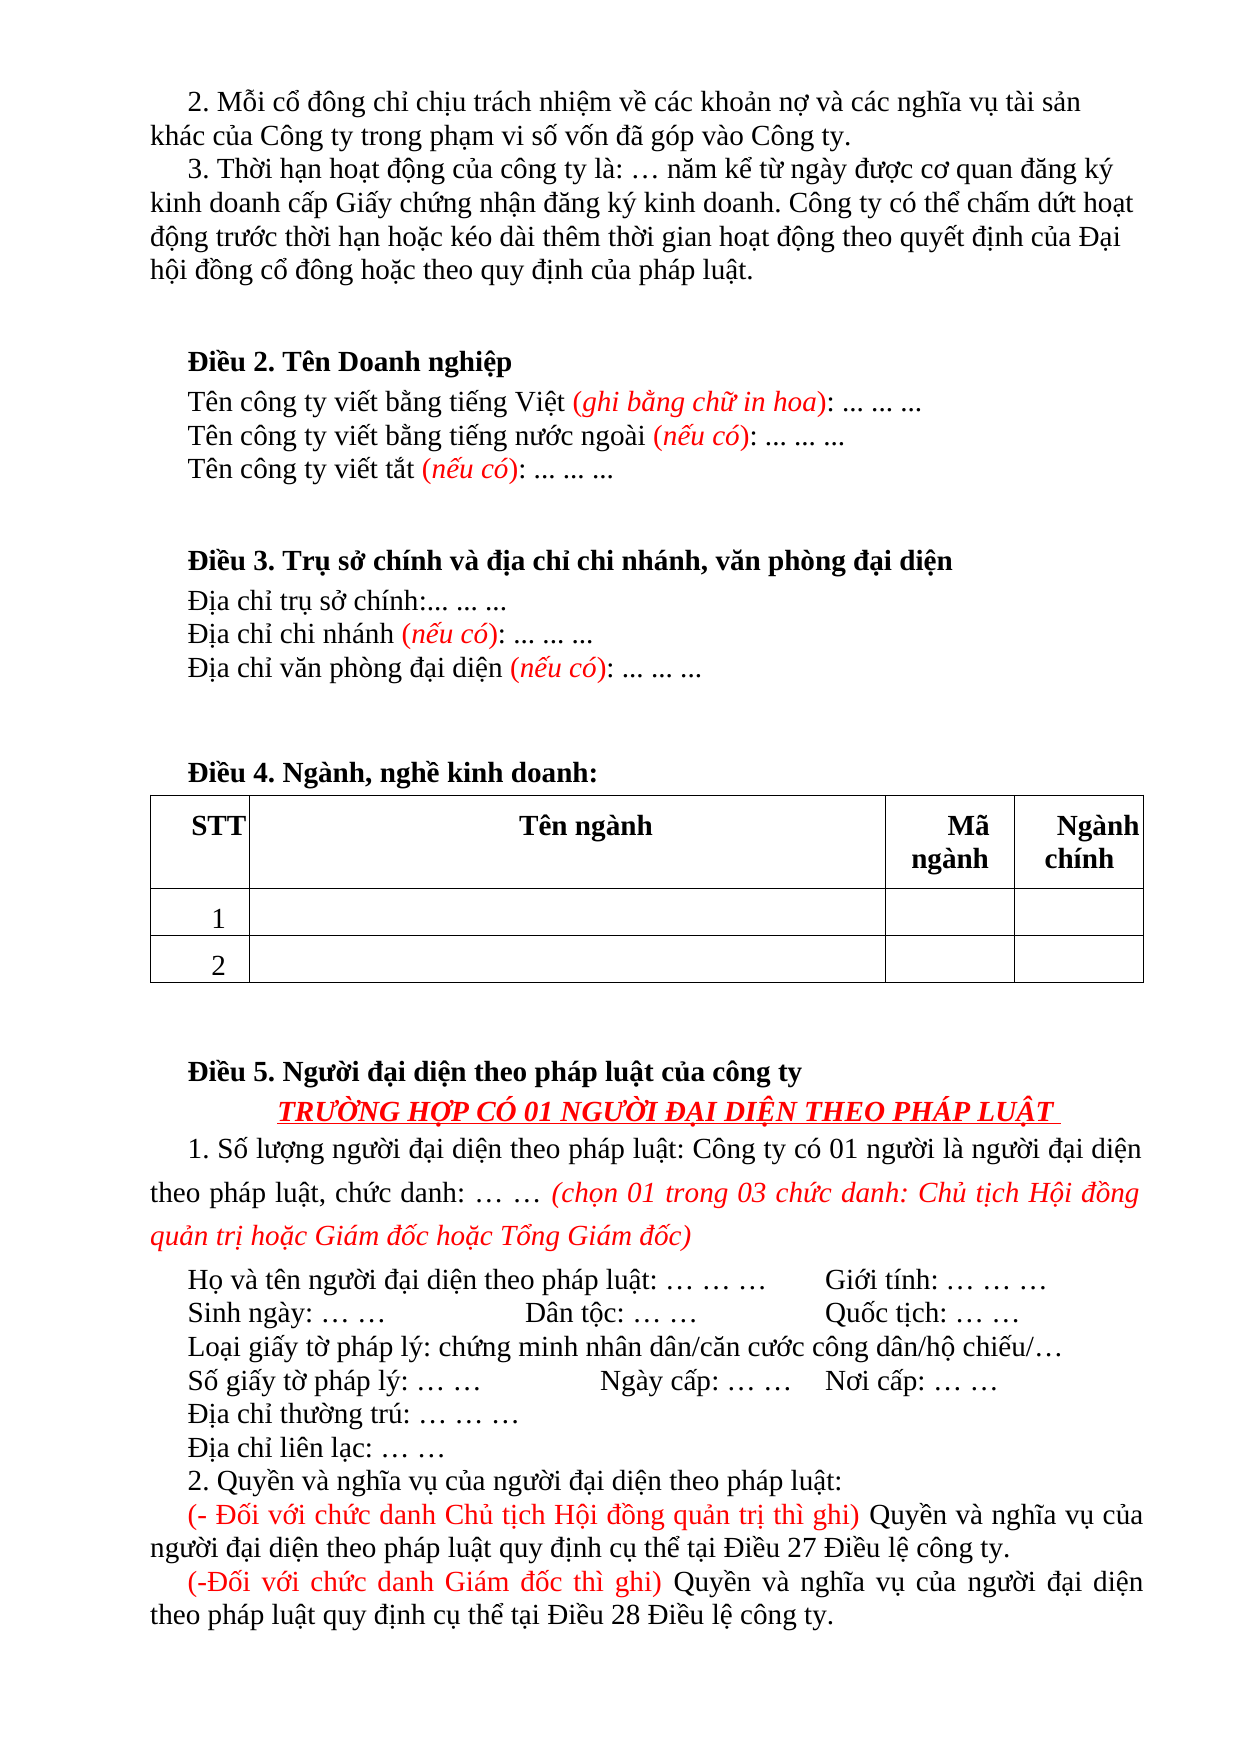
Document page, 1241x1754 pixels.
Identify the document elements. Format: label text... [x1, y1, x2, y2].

text Sinh ngày: … … Dân tộc: … … Quốc tịch: … … [150, 1296, 1143, 1329]
text Tên công ty viết bằng tiếng nước ngoài (nếu có): ... ... ... [150, 418, 1143, 451]
table_header STT [151, 796, 249, 888]
text 2. Quyền và nghĩa vụ của người đại diện theo pháp luật: [150, 1463, 1143, 1497]
text Loại giấy tờ pháp lý: chứng minh nhân dân/căn cước công dân/hộ chiếu/… [150, 1329, 1143, 1363]
subtitle Điều 4. Ngành, nghề kinh doanh: [150, 755, 1143, 788]
text Địa chỉ văn phòng đại diện (nếu có): ... ... ... [150, 650, 1143, 684]
table_cell [886, 889, 1014, 935]
text Địa chỉ chi nhánh (nếu có): ... ... ... [150, 617, 1143, 650]
text Địa chỉ thường trú: … … … [150, 1396, 1143, 1430]
text Tên công ty viết bằng tiếng Việt (ghi bằng chữ in hoa): ... ... ... [150, 384, 1143, 418]
text Địa chỉ trụ sở chính:... ... ... [150, 583, 1143, 617]
subtitle 1. Số lượng người đại diện theo pháp luật: Công ty có 01 người là người đại diện theo pháp luật, chức danh: … … (chọn 01 trong 03 chức danh: Chủ tịch Hội đồng quản trị hoặc Giám đốc hoặc Tổng Giám đốc) [150, 1131, 1143, 1252]
text Số giấy tờ pháp lý: … … Ngày cấp: … … Nơi cấp: … … [150, 1363, 1143, 1396]
table_header Tên ngành [250, 796, 885, 888]
table_cell [886, 936, 1014, 982]
table_cell [1015, 936, 1143, 982]
text (-Đối với chức danh Giám đốc thì ghi) Quyền và nghĩa vụ của người đại diện theo pháp luật quy định cụ thể tại Điều 28 Điều lệ công ty. [150, 1564, 1143, 1631]
table_cell 1 [151, 889, 249, 935]
table_cell [250, 889, 885, 935]
table_cell [250, 936, 885, 982]
table_cell [1015, 889, 1143, 935]
text 2. Mỗi cổ đông chỉ chịu trách nhiệm về các khoản nợ và các nghĩa vụ tài sản khác của Công ty trong phạm vi số vốn đã góp vào Công ty. [150, 84, 1143, 152]
subtitle Điều 3. Trụ sở chính và địa chỉ chi nhánh, văn phòng đại diện [150, 543, 1143, 577]
text TRƯỜNG HỢP CÓ 01 NGƯỜI ĐẠI DIỆN THEO PHÁP LUẬT [150, 1094, 1143, 1127]
text Tên công ty viết tắt (nếu có): ... ... ... [150, 451, 1143, 485]
text Họ và tên người đại diện theo pháp luật: … … … Giới tính: … … … [150, 1262, 1143, 1296]
table_header Ngành chính [1015, 796, 1143, 888]
subtitle Điều 5. Người đại diện theo pháp luật của công ty [150, 1054, 1143, 1087]
text Địa chỉ liên lạc: … … [150, 1430, 1143, 1463]
table_cell 2 [151, 936, 249, 982]
table_header Mã ngành [886, 796, 1014, 888]
subtitle Điều 2. Tên Doanh nghiệp [150, 344, 1143, 378]
text (- Đối với chức danh Chủ tịch Hội đồng quản trị thì ghi) Quyền và nghĩa vụ của người đại diện theo pháp luật quy định cụ thể tại Điều 27 Điều lệ công ty. [150, 1497, 1143, 1564]
text 3. Thời hạn hoạt động của công ty là: … năm kể từ ngày được cơ quan đăng ký kinh doanh cấp Giấy chứng nhận đăng ký kinh doanh. Công ty có thể chấm dứt hoạt động trước thời hạn hoặc kéo dài thêm thời gian hoạt động theo quyết định của Đại hội đồng cổ đông hoặc theo quy định của pháp luật. [150, 152, 1143, 286]
